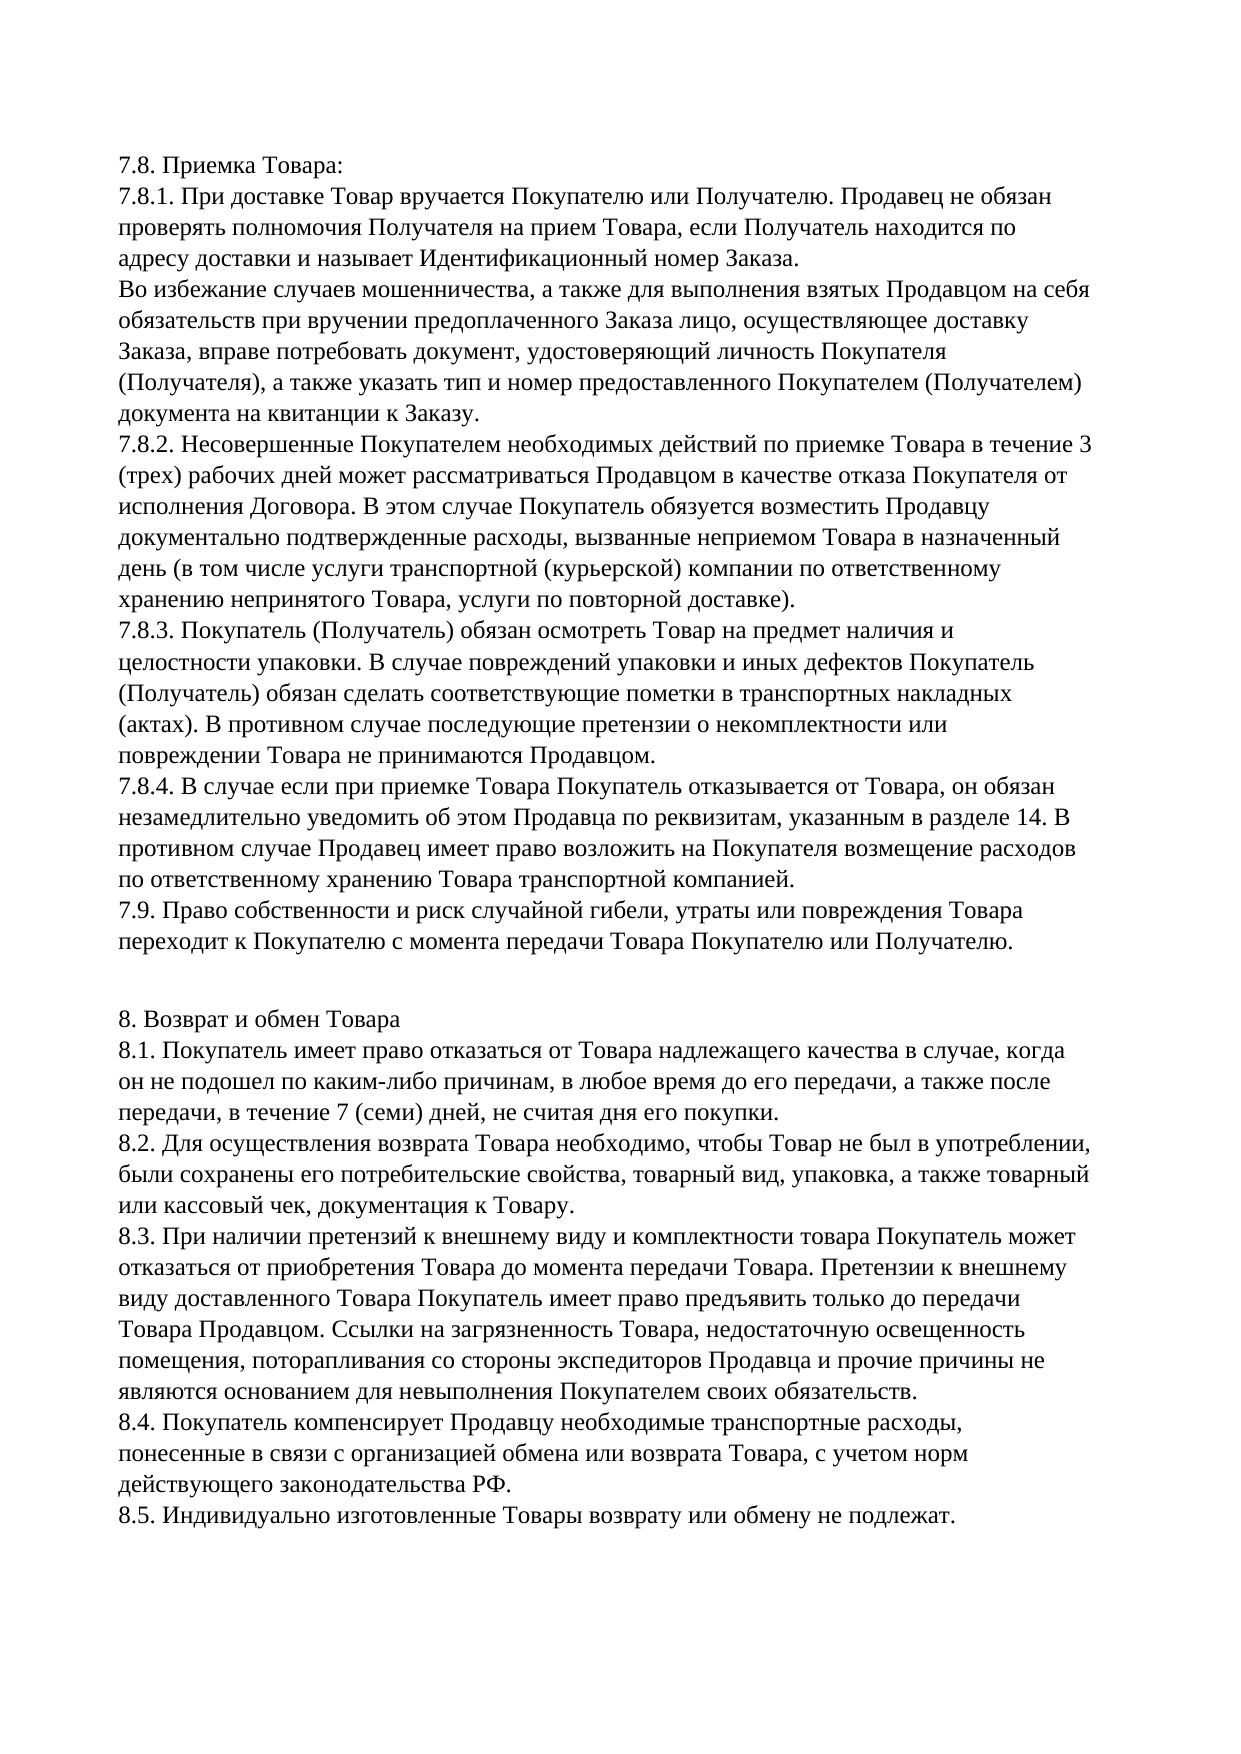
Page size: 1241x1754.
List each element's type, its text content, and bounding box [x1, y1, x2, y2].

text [118, 1376, 1093, 1591]
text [118, 150, 1093, 1326]
subtitle 8. Возврат и обмен Товара [118, 1345, 1093, 1374]
